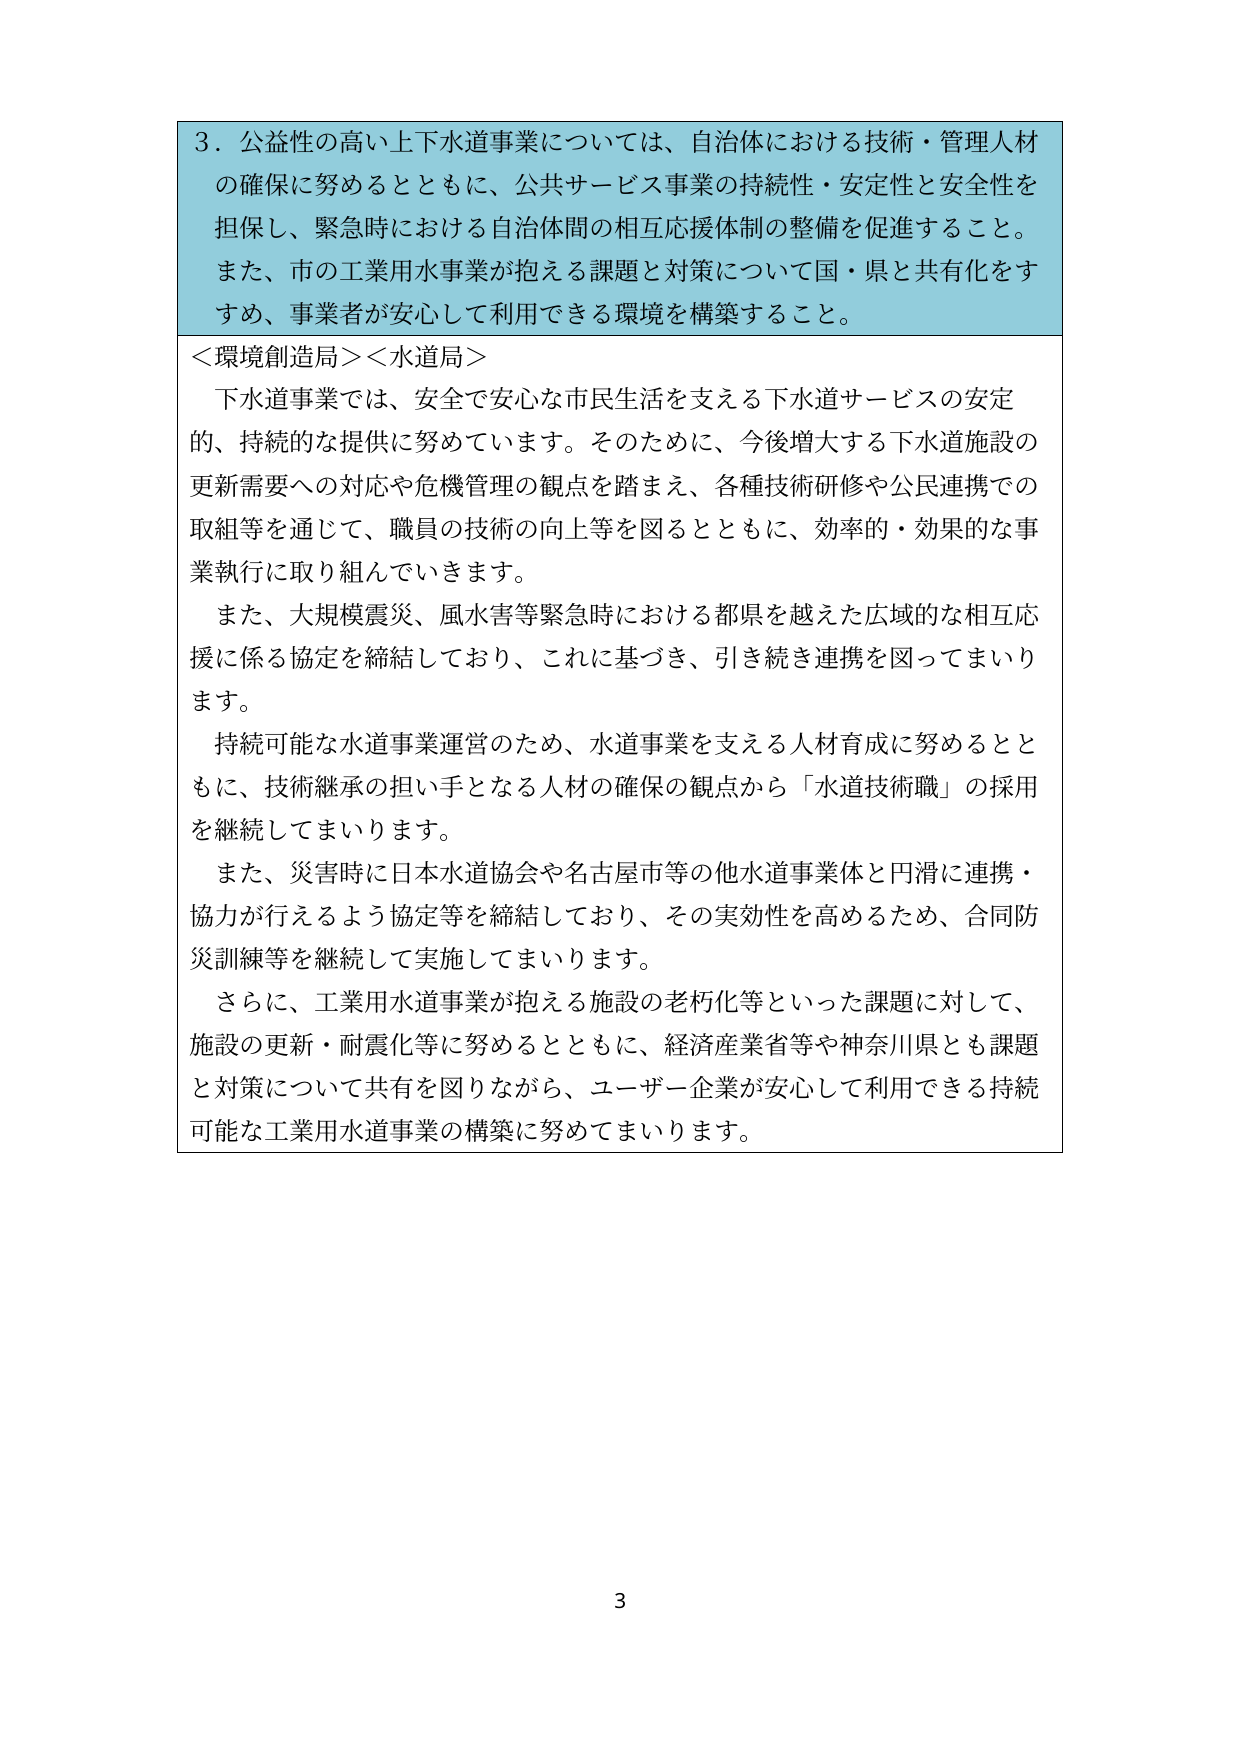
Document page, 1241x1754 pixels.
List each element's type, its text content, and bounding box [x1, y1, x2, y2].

table_header ３．公益性の高い上下水道事業については、自治体における技術・管理人材の確保に努めるとともに、公共サービス事業の持続性・安定性と安全性を担保し、緊急時における自治体間の相互応援体制の整備を促進すること。また、市の工業用水事業が抱える課題と対策について国・県と共有化をすすめ、事業者が安心して利用できる環境を構築すること。 [178, 122, 1062, 335]
table_cell ＜環境創造局＞＜水道局＞ 下水道事業では、安全で安心な市民生活を支える下水道サービスの安定的、持続的な提供に努めています。そのために、今後増大する下水道施設の更新需要への対応や危機管理の観点を踏まえ、各種技術研修や公民連携での取組等を通じて、職員の技術の向上等を図るとともに、効率的・効果的な事業執行に取り組んでいきます。 また、大規模震災、風水害等緊急時における都県を越えた広域的な相互応援に係る協定を締結しており、これに基づき、引き続き連携を図ってまいります。 持続可能な水道事業運営のため、水道事業を支える人材育成に努めるとともに、技術継承の担い手となる人材の確保の観点から「水道技術職」の採用を継続してまいります。 また、災害時に日本水道協会や名古屋市等の他水道事業体と円滑に連携・協力が行えるよう協定等を締結しており、その実効性を高めるため、合同防災訓練等を継続して実施してまいります。 さらに、工業用水道事業が抱える施設の老朽化等といった課題に対して、施設の更新・耐震化等に努めるとともに、経済産業省等や神奈川県とも課題と対策について共有を図りながら、ユーザー企業が安心して利用できる持続可能な工業用水道事業の構築に努めてまいります。 [178, 336, 1062, 1152]
